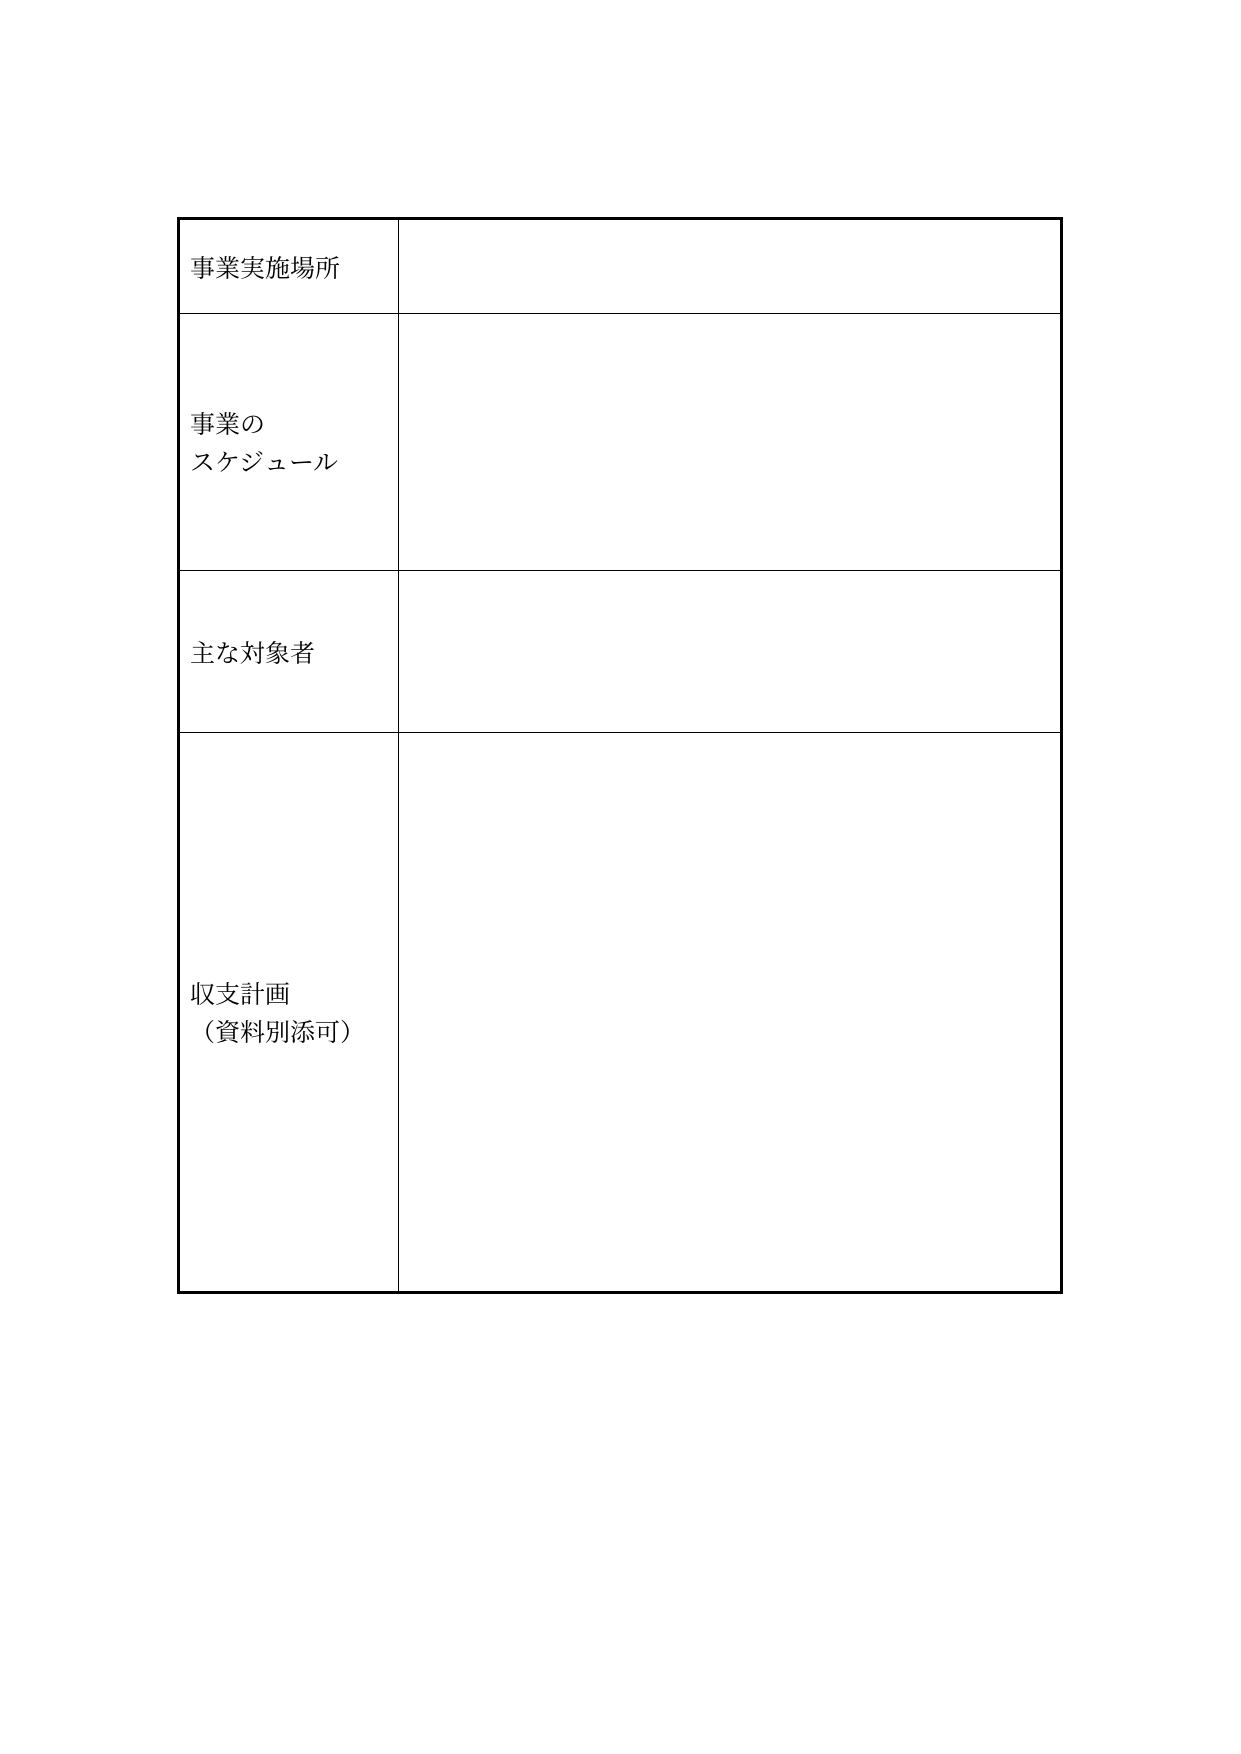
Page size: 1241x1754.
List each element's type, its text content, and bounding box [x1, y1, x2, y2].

table_cell 事業の スケジュール [180, 314, 398, 570]
table_cell [399, 733, 1060, 1291]
table_cell 事業実施場所 [180, 220, 398, 313]
table_cell 収支計画 （資料別添可） [180, 733, 398, 1291]
table_cell 主な対象者 [180, 571, 398, 732]
table_cell [399, 314, 1060, 570]
table_cell [399, 220, 1060, 313]
table_cell [399, 571, 1060, 732]
